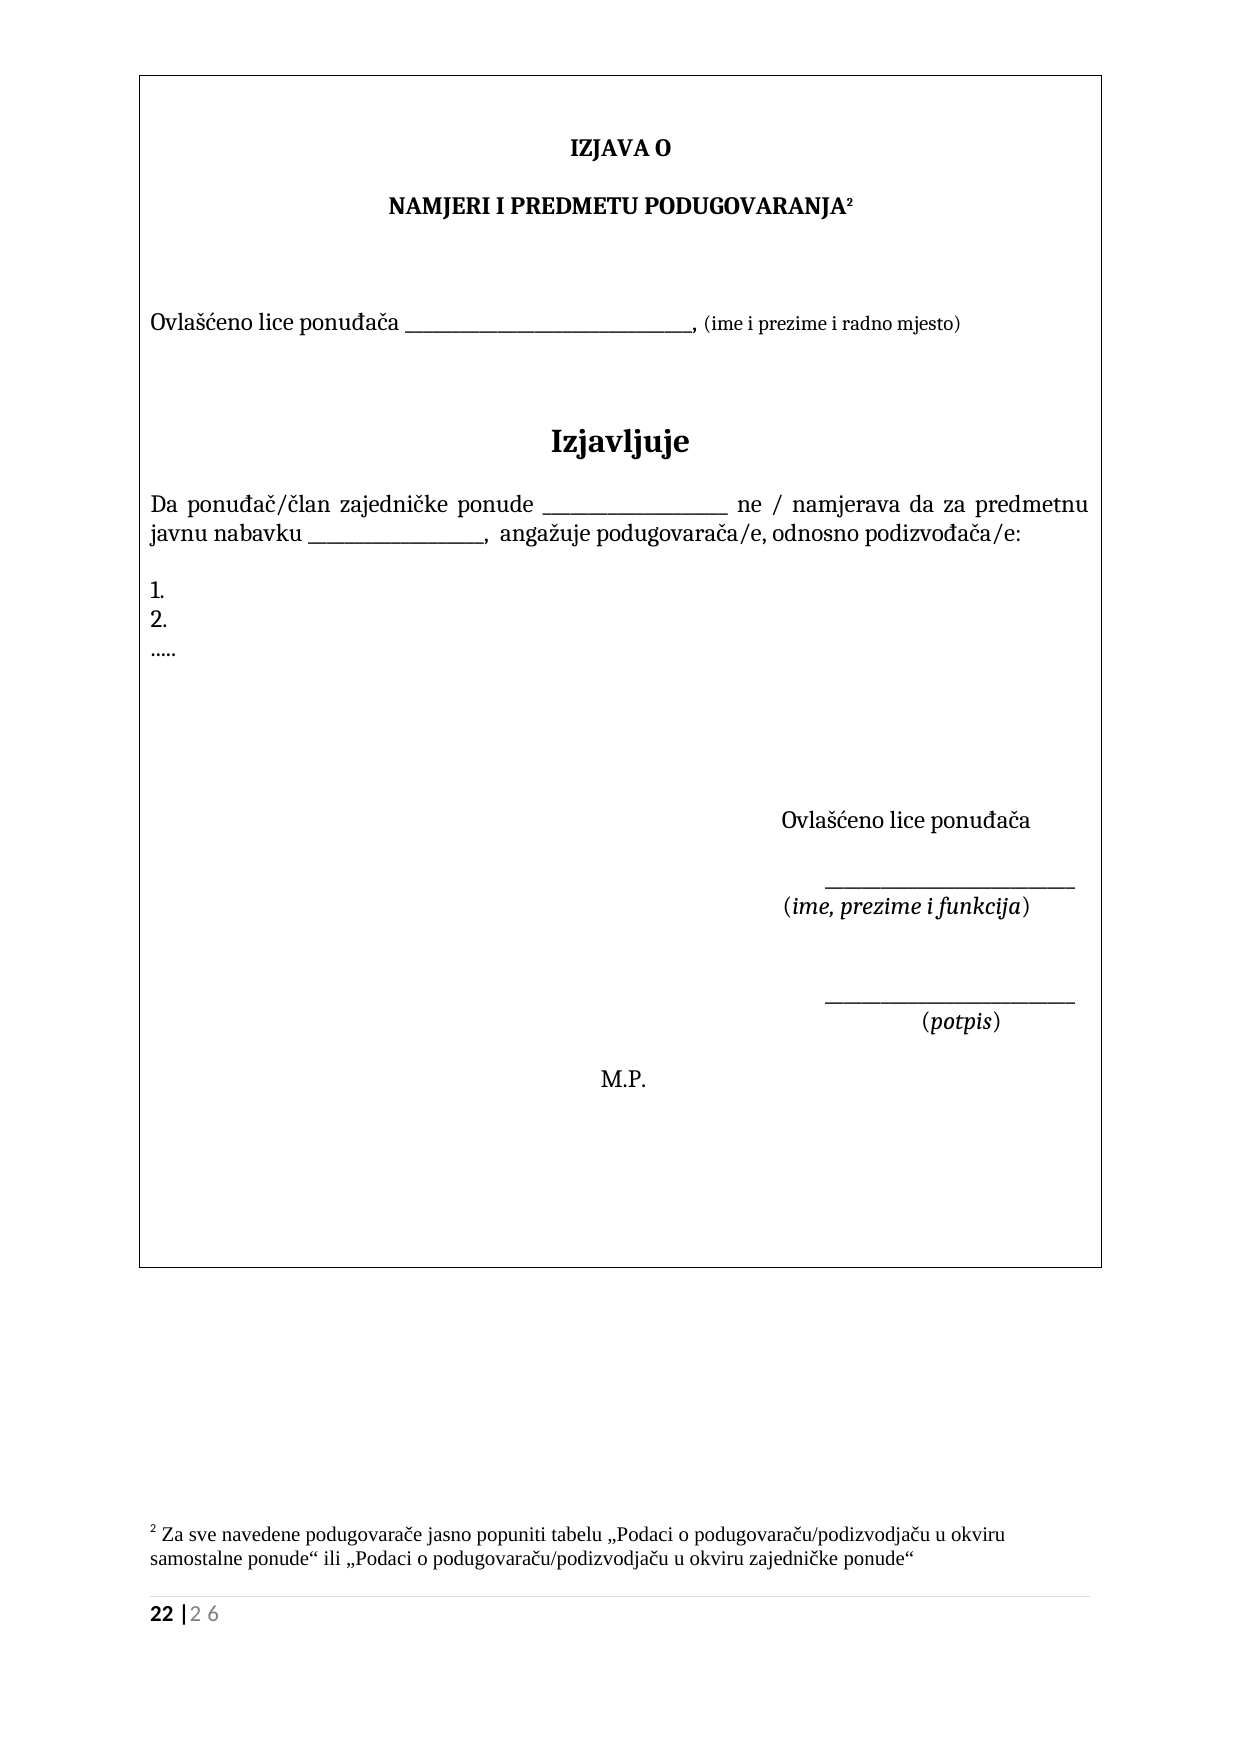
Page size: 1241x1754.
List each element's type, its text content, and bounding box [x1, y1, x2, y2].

table_header IZJAVA O NAMJERI I PREDMETU PODUGOVARANJA Ovlašćeno lice ponuđača _______________________________, (ime i prezime i radno mjesto) Izjavljuje Da ponuđač/član zajedničke ponude ____________________ ne / namjerava da za predmetnu javnu nabavku ___________________, angažuje podugovarača/e, odnosno podizvođača/e: 1. 2. ..... Ovlašćeno lice ponuđača ___________________________ (ime, prezime i funkcija) ___________________________ (potpis) M.P. [140, 76, 1101, 1267]
